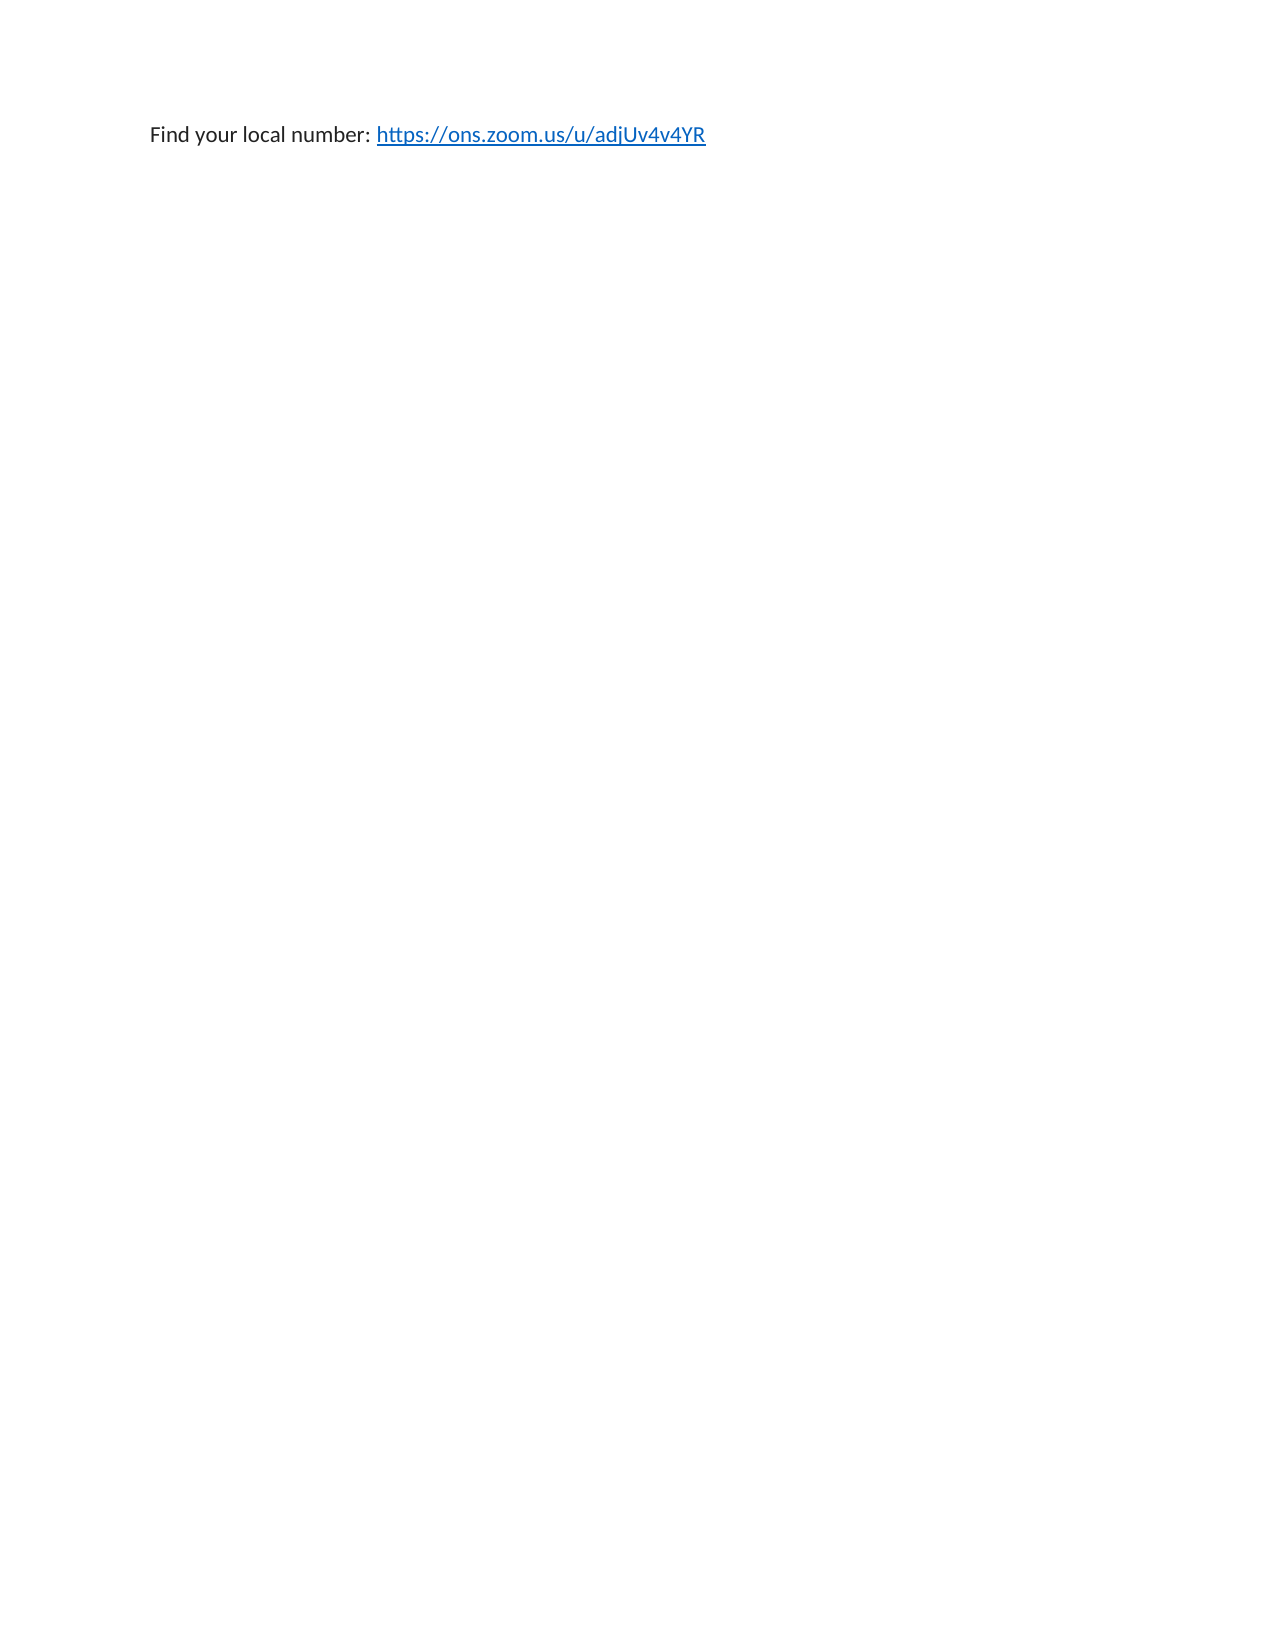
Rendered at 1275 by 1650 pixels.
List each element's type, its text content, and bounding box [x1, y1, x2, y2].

text Find your local number: https://ons.zoom.us/u/adjUv4v4YR [150, 120, 1125, 148]
